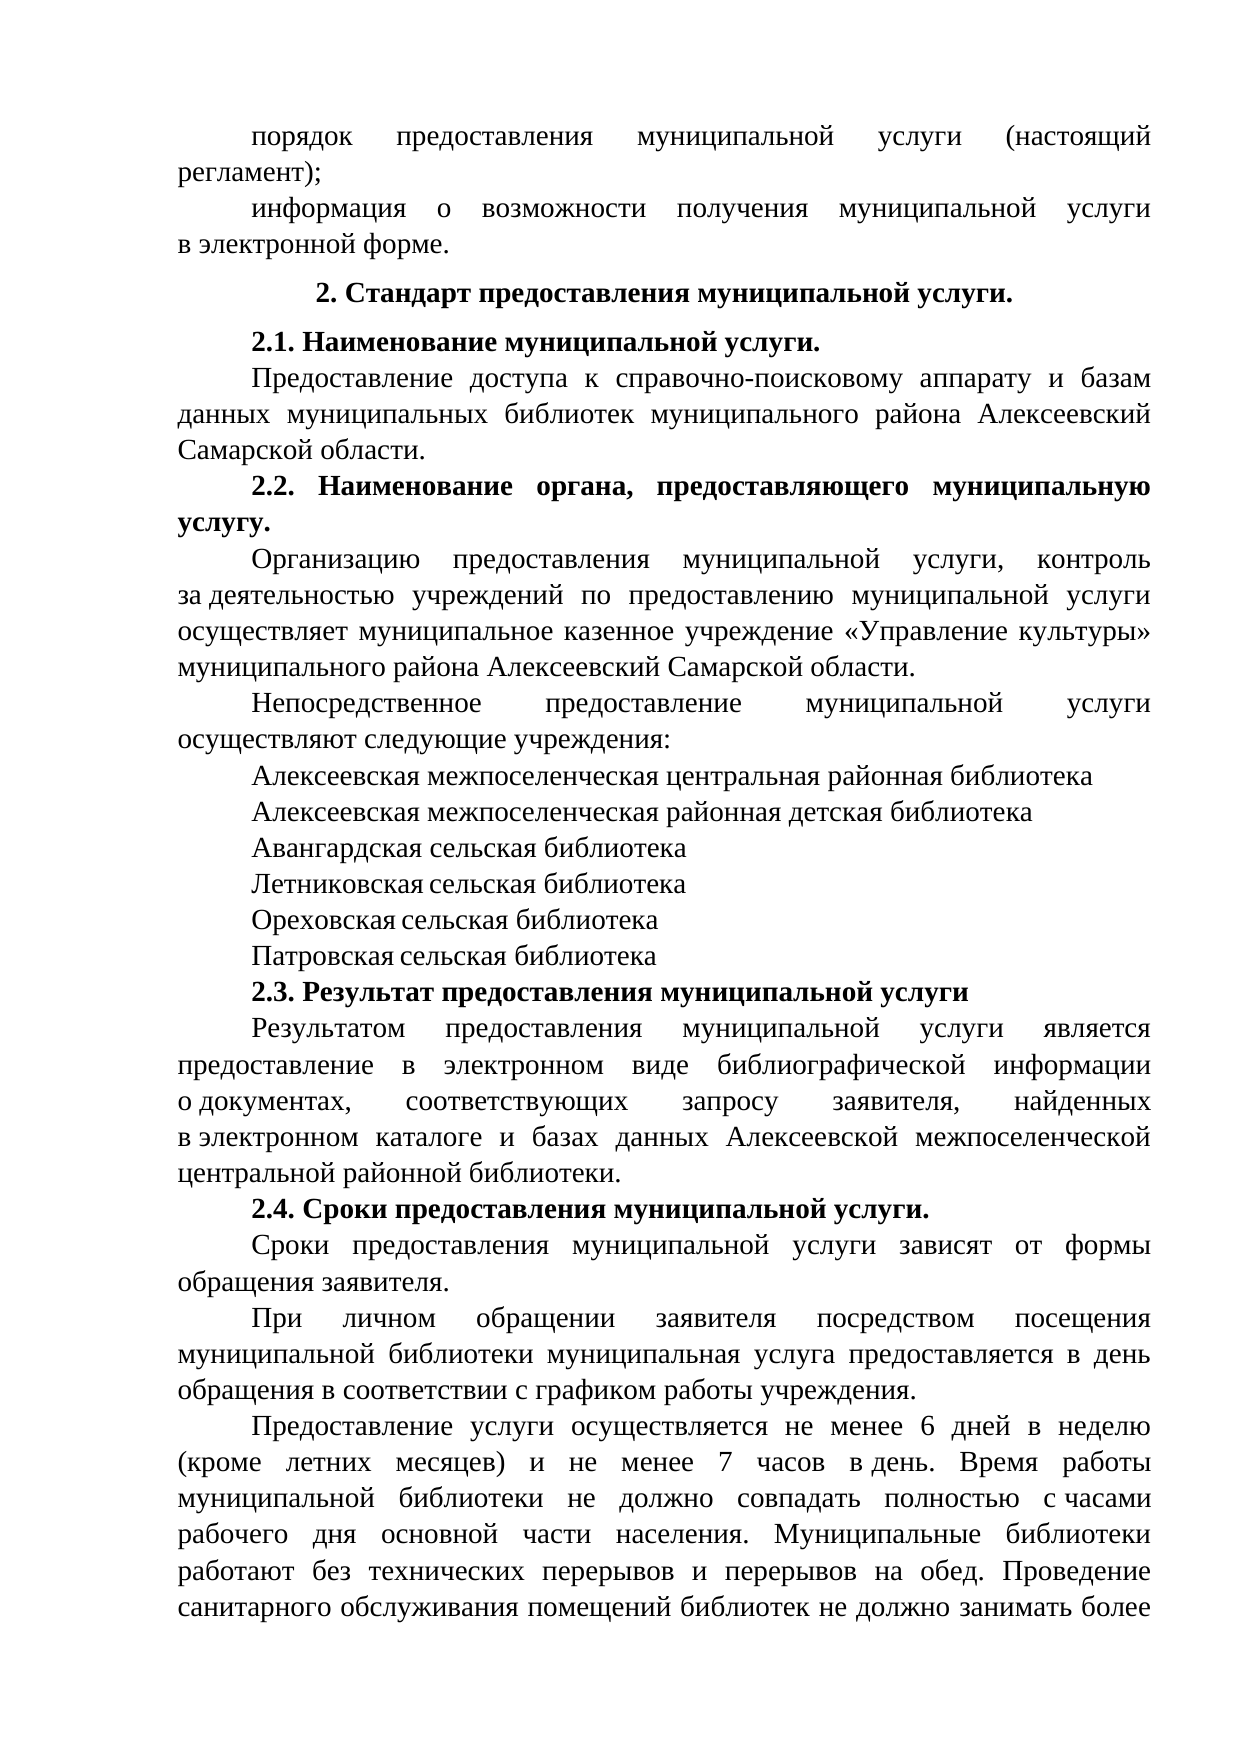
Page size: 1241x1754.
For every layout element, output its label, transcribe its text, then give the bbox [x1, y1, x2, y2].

text 2.2. Наименование органа, предоставляющего муниципальную услугу. [177, 468, 1152, 538]
text Сроки предоставления муниципальной услуги зависят от формы обращения заявителя. [177, 1227, 1152, 1297]
text При личном обращении заявителя посредством посещения муниципальной библиотеки муниципальная услуга предоставляется в день обращения в соответствии с графиком работы учреждения. [177, 1300, 1152, 1406]
text Летниковская сельская библиотека [177, 866, 1152, 899]
text Алексеевская межпоселенческая центральная районная библиотека [177, 758, 1152, 791]
text Ореховская сельская библиотека [177, 902, 1152, 936]
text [177, 1408, 1152, 1622]
text 2.1. Наименование муниципальной услуги. [177, 324, 1152, 357]
text Непосредственное предоставление муниципальной услуги осуществляют следующие учреждения: [177, 685, 1152, 755]
text Результатом предоставления муниципальной услуги является предоставление в электронном виде библиографической информации о документах, соответствующих запросу заявителя, найденных в электронном каталоге и базах данных Алексеевской межпоселенческой центральной районной библиотеки. [177, 1011, 1152, 1189]
text Алексеевская межпоселенческая районная детская библиотека [177, 794, 1152, 827]
text Патровская сельская библиотека [177, 938, 1152, 972]
text информация о возможности получения муниципальной услуги в электронной форме. [177, 190, 1152, 260]
text Предоставление доступа к справочно-поисковому аппарату и базам данных муниципальных библиотек муниципального района Алексеевский Самарской области. [177, 360, 1152, 466]
text 2. Стандарт предоставления муниципальной услуги. [177, 275, 1152, 309]
text 2.3. Результат предоставления муниципальной услуги [177, 974, 1152, 1008]
text Организацию предоставления муниципальной услуги, контроль за деятельностью учреждений по предоставлению муниципальной услуги осуществляет муниципальное казенное учреждение «Управление культуры» муниципального района Алексеевский Самарской области. [177, 541, 1152, 683]
text 2.4. Сроки предоставления муниципальной услуги. [177, 1191, 1152, 1225]
text Авангардская сельская библиотека [177, 830, 1152, 863]
text порядок предоставления муниципальной услуги (настоящий регламент); [177, 118, 1152, 188]
